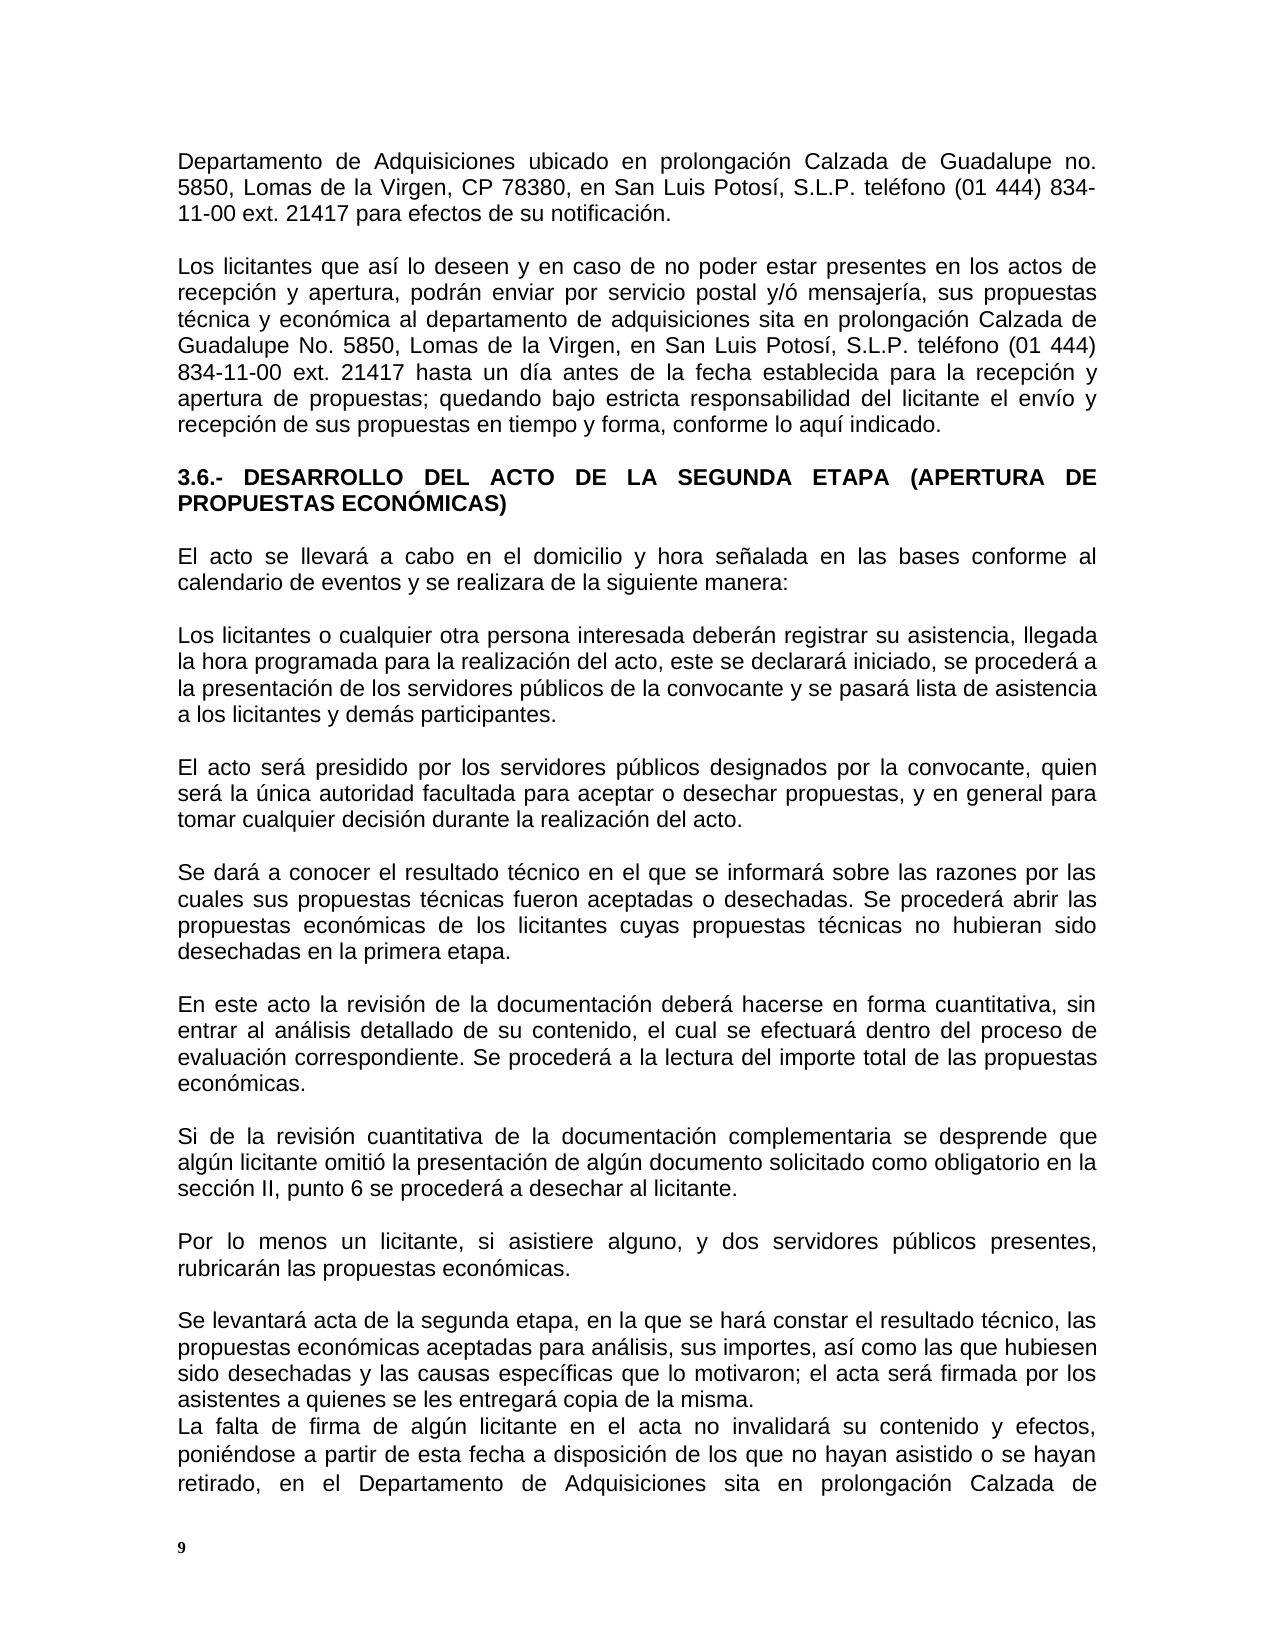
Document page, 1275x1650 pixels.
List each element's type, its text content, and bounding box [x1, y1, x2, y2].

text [177, 1413, 1098, 1496]
text Por lo menos un licitante, si asistiere alguno, y dos servidores públicos presentes, rubricarán las propuestas económicas. [177, 1228, 1098, 1281]
text 3.6.- DESARROLLO DEL ACTO DE LA SEGUNDA ETAPA (APERTURA DE PROPUESTAS ECONÓMICAS) [177, 464, 1098, 517]
text Se levantará acta de la segunda etapa, en la que se hará constar el resultado técnico, las propuestas económicas aceptadas para análisis, sus importes, así como las que hubiesen sido desechadas y las causas específicas que lo motivaron; el acta será firmada por los asistentes a quienes se les entregará copia de la misma. [177, 1307, 1098, 1413]
text El acto se llevará a cabo en el domicilio y hora señalada en las bases conforme al calendario de eventos y se realizara de la siguiente manera: [177, 543, 1098, 596]
text Si de la revisión cuantitativa de la documentación complementaria se desprende que algún licitante omitió la presentación de algún documento solicitado como obligatorio en la sección II, punto 6 se procederá a desechar al licitante. [177, 1123, 1098, 1202]
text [177, 148, 1098, 227]
text El acto será presidido por los servidores públicos designados por la convocante, quien será la única autoridad facultada para aceptar o desechar propuestas, y en general para tomar cualquier decisión durante la realización del acto. [177, 754, 1098, 833]
text Se dará a conocer el resultado técnico en el que se informará sobre las razones por las cuales sus propuestas técnicas fueron aceptadas o desechadas. Se procederá abrir las propuestas económicas de los licitantes cuyas propuestas técnicas no hubieran sido desechadas en la primera etapa. [177, 859, 1098, 964]
text En este acto la revisión de la documentación deberá hacerse en forma cuantitativa, sin entrar al análisis detallado de su contenido, el cual se efectuará dentro del proceso de evaluación correspondiente. Se procederá a la lectura del importe total de las propuestas económicas. [177, 991, 1098, 1096]
text Los licitantes que así lo deseen y en caso de no poder estar presentes en los actos de recepción y apertura, podrán enviar por servicio postal y/ó mensajería, sus propuestas técnica y económica al departamento de adquisiciones sita en prolongación Calzada de Guadalupe No. 5850, Lomas de la Virgen, en San Luis Potosí, S.L.P. teléfono (01 444) 834-11-00 ext. 21417 hasta un día antes de la fecha establecida para la recepción y apertura de propuestas; quedando bajo estricta responsabilidad del licitante el envío y recepción de sus propuestas en tiempo y forma, conforme lo aquí indicado. [177, 253, 1098, 437]
text Los licitantes o cualquier otra persona interesada deberán registrar su asistencia, llegada la hora programada para la realización del acto, este se declarará iniciado, se procederá a la presentación de los servidores públicos de la convocante y se pasará lista de asistencia a los licitantes y demás participantes. [177, 622, 1098, 727]
